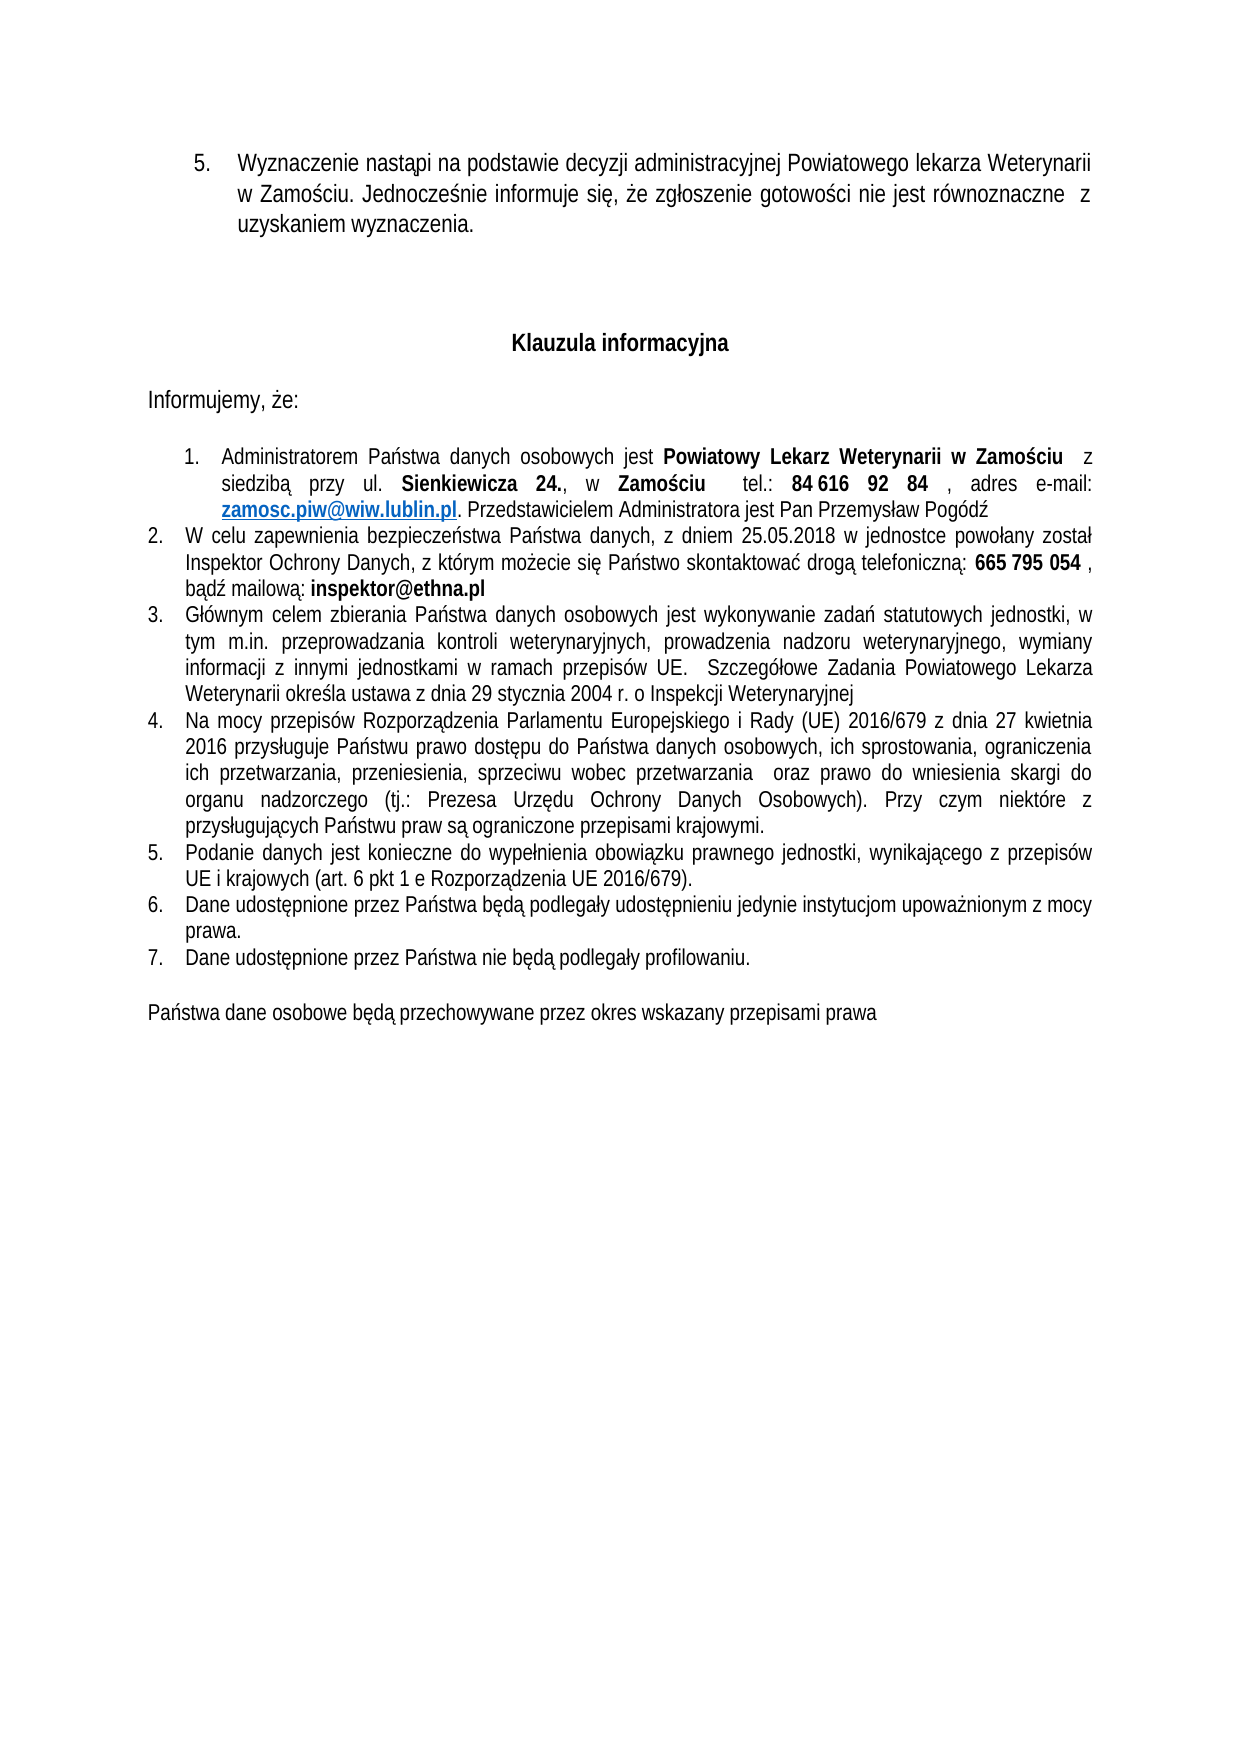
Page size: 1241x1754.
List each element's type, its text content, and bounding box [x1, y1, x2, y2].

list Dane udostępnione przez Państwa będą podlegały udostępnieniu jedynie instytucjom upoważnionym z mocy prawa. [148, 891, 1093, 944]
list Głównym celem zbierania Państwa danych osobowych jest wykonywanie zadań statutowych jednostki, w tym m.in. przeprowadzania kontroli weterynaryjnych, prowadzenia nadzoru weterynaryjnego, wymiany informacji z innymi jednostkami w ramach przepisów UE. Szczegółowe Zadania Powiatowego Lekarza Weterynarii określa ustawa z dnia 29 stycznia 2004 r. o Inspekcji Weterynaryjnej [148, 601, 1093, 707]
list Na mocy przepisów Rozporządzenia Parlamentu Europejskiego i Rady (UE) 2016/679 z dnia 27 kwietnia 2016 przysługuje Państwu prawo dostępu do Państwa danych osobowych, ich sprostowania, ograniczenia ich przetwarzania, przeniesienia, sprzeciwu wobec przetwarzania oraz prawo do wniesienia skargi do organu nadzorczego (tj.: Prezesa Urzędu Ochrony Danych Osobowych). Przy czym niektóre z przysługujących Państwu praw są ograniczone przepisami krajowymi. [148, 707, 1093, 838]
list Wyznaczenie nastąpi na podstawie decyzji administracyjnej Powiatowego lekarza Weterynarii w Zamościu. Jednocześnie informuje się, że zgłoszenie gotowości nie jest równoznaczne z uzyskaniem wyznaczenia. [194, 148, 1093, 238]
list Administratorem Państwa danych osobowych jest Powiatowy Lekarz Weterynarii w Zamościu z siedzibą przy ul. Sienkiewicza 24., w Zamościu tel.: 84 616 92 84 , adres e-mail: zamosc.piw@wiw.lublin.pl. Przedstawicielem Administratora jest Pan Przemysław Pogódź [184, 443, 1093, 522]
text Państwa dane osobowe będą przechowywane przez okres wskazany przepisami prawa [148, 999, 1093, 1026]
list Dane udostępnione przez Państwa nie będą podlegały profilowaniu. [148, 944, 1093, 970]
list W celu zapewnienia bezpieczeństwa Państwa danych, z dniem 25.05.2018 w jednostce powołany został Inspektor Ochrony Danych, z którym możecie się Państwo skontaktować drogą telefoniczną: 665 795 054 , bądź mailową: inspektor@ethna.pl [148, 522, 1093, 601]
text Informujemy, że: [148, 385, 1093, 414]
list Podanie danych jest konieczne do wypełnienia obowiązku prawnego jednostki, wynikającego z przepisów UE i krajowych (art. 6 pkt 1 e Rozporządzenia UE 2016/679). [148, 838, 1093, 891]
text Klauzula informacyjna [148, 327, 1093, 356]
